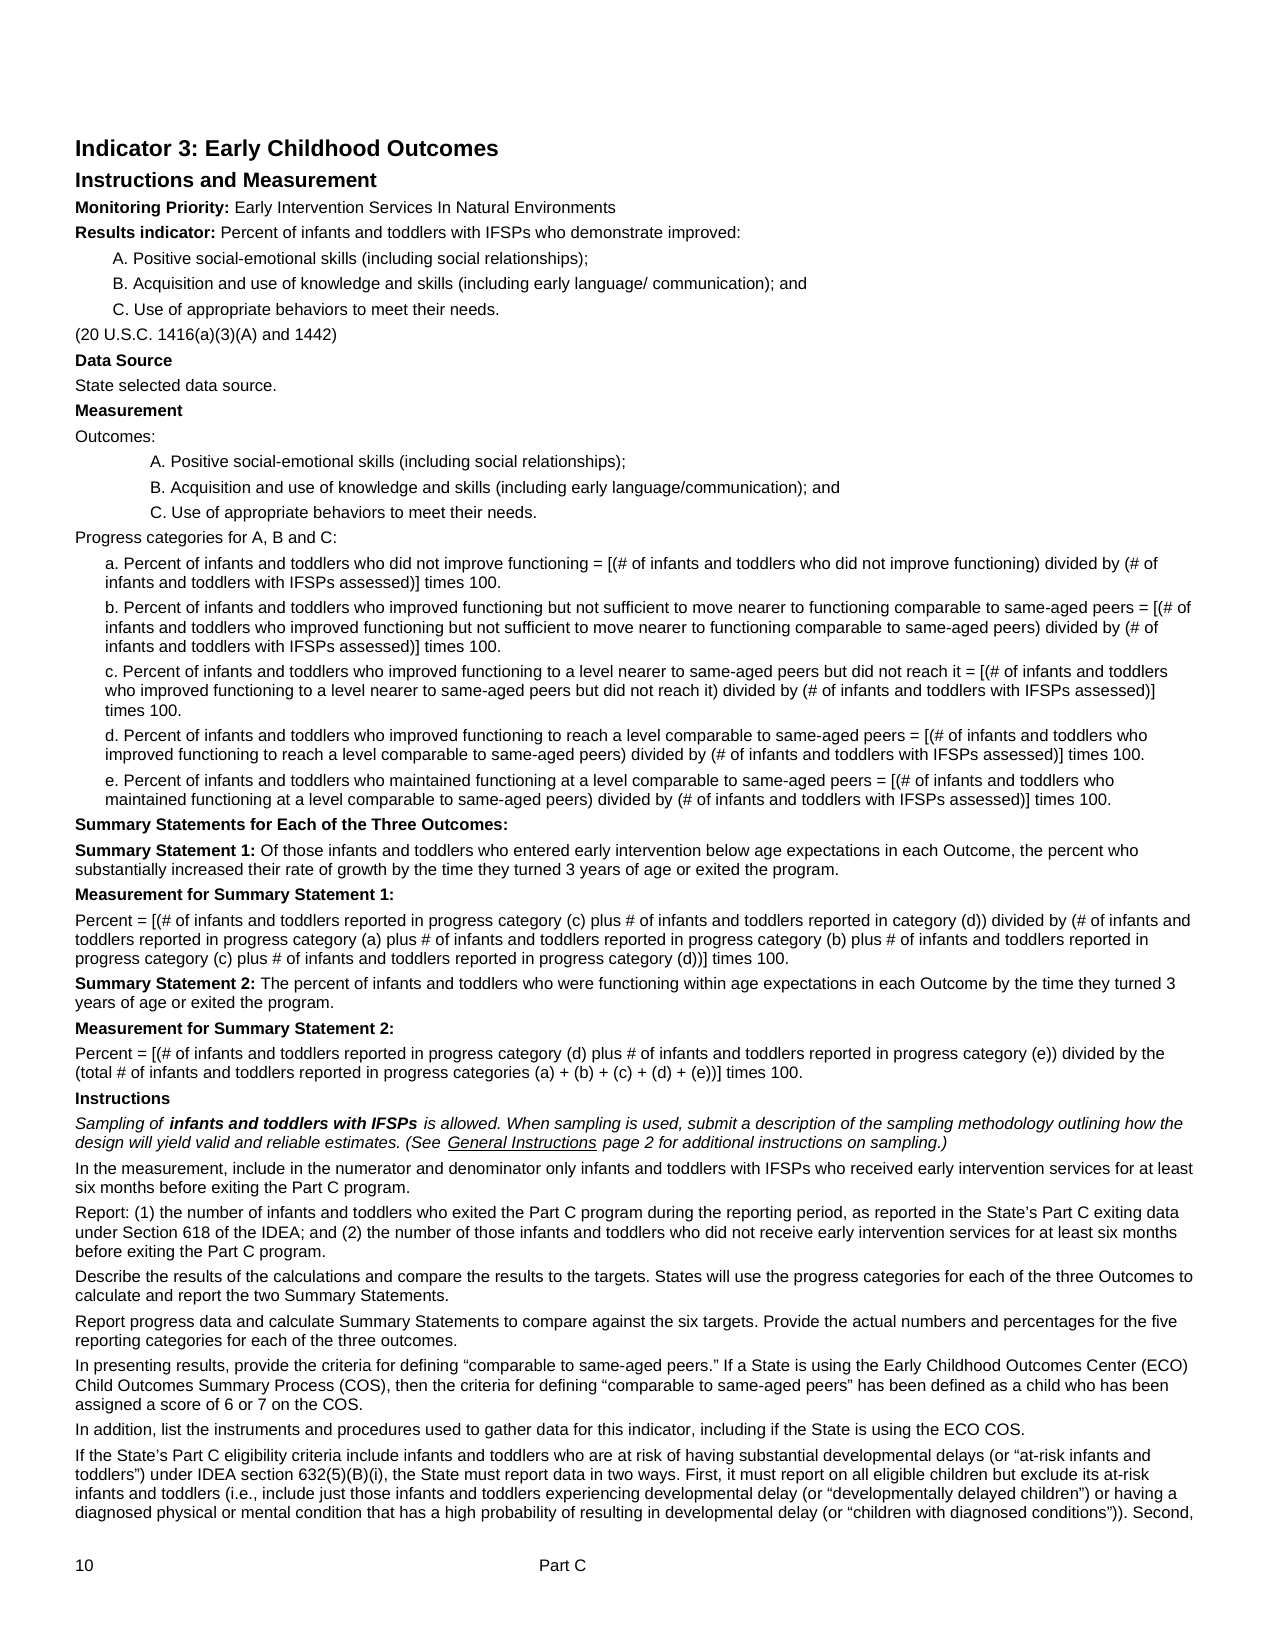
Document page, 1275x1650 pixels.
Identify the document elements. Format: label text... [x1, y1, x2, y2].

text B. Acquisition and use of knowledge and skills (including early language/ communication); and [75, 274, 1200, 293]
text a. Percent of infants and toddlers who did not improve functioning = [(# of infants and toddlers who did not improve functioning) divided by (# of infants and toddlers with IFSPs assessed)] times 100. [105, 554, 1200, 592]
text Percent = [(# of infants and toddlers reported in progress category (d) plus # of infants and toddlers reported in progress category (e)) divided by the (total # of infants and toddlers reported in progress categories (a) + (b) + (c) + (d) + (e))] times 100. [75, 1044, 1200, 1082]
text In addition, list the instruments and procedures used to gather data for this indicator, including if the State is using the ECO COS. [75, 1420, 1200, 1439]
text State selected data source. [75, 376, 1200, 395]
text Percent = [(# of infants and toddlers reported in progress category (c) plus # of infants and toddlers reported in category (d)) divided by (# of infants and toddlers reported in progress category (a) plus # of infants and toddlers reported in progress category (b) plus # of infants and toddlers reported in progress category (c) plus # of infants and toddlers reported in progress category (d))] times 100. [75, 910, 1200, 968]
text Measurement for Summary Statement 2: [75, 1019, 1200, 1038]
text Report progress data and calculate Summary Statements to compare against the six targets. Provide the actual numbers and percentages for the five reporting categories for each of the three outcomes. [75, 1312, 1200, 1350]
text Monitoring Priority: Early Intervention Services In Natural Environments [75, 198, 1200, 217]
text Report: (1) the number of infants and toddlers who exited the Part C program during the reporting period, as reported in the State’s Part C exiting data under Section 618 of the IDEA; and (2) the number of those infants and toddlers who did not receive early intervention services for at least six months before exiting the Part C program. [75, 1203, 1200, 1261]
text A. Positive social-emotional skills (including social relationships); [75, 249, 1200, 268]
text C. Use of appropriate behaviors to meet their needs. [75, 299, 1200, 319]
text Instructions [75, 1089, 1200, 1108]
text Progress categories for A, B and C: [75, 528, 1200, 547]
text d. Percent of infants and toddlers who improved functioning to reach a level comparable to same-aged peers = [(# of infants and toddlers who improved functioning to reach a level comparable to same-aged peers) divided by (# of infants and toddlers with IFSPs assessed)] times 100. [105, 726, 1200, 764]
text C. Use of appropriate behaviors to meet their needs. [75, 503, 1200, 522]
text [75, 1445, 1200, 1522]
subtitle Indicator 3: Early Childhood Outcomes [75, 135, 1200, 161]
text In presenting results, provide the criteria for defining “comparable to same-aged peers.” If a State is using the Early Childhood Outcomes Center (ECO) Child Outcomes Summary Process (COS), then the criteria for defining “comparable to same-aged peers” has been defined as a child who has been assigned a score of 6 or 7 on the COS. [75, 1356, 1200, 1414]
text B. Acquisition and use of knowledge and skills (including early language/communication); and [75, 477, 1200, 497]
text Measurement for Summary Statement 1: [75, 885, 1200, 904]
text A. Positive social-emotional skills (including social relationships); [75, 452, 1200, 471]
text Summary Statements for Each of the Three Outcomes: [75, 815, 1200, 834]
text e. Percent of infants and toddlers who maintained functioning at a level comparable to same-aged peers = [(# of infants and toddlers who maintained functioning at a level comparable to same-aged peers) divided by (# of infants and toddlers with IFSPs assessed)] times 100. [105, 770, 1200, 809]
text Outcomes: [75, 427, 1200, 446]
text Instructions and Measurement [75, 168, 1200, 192]
text (20 U.S.C. 1416(a)(3)(A) and 1442) [75, 325, 1200, 344]
text Sampling of infants and toddlers with IFSPs is allowed. When sampling is used, submit a description of the sampling methodology outlining how the design will yield valid and reliable estimates. (See General Instructions page 2 for additional instructions on sampling.) [75, 1114, 1200, 1152]
text Describe the results of the calculations and compare the results to the targets. States will use the progress categories for each of the three Outcomes to calculate and report the two Summary Statements. [75, 1267, 1200, 1305]
text c. Percent of infants and toddlers who improved functioning to a level nearer to same-aged peers but did not reach it = [(# of infants and toddlers who improved functioning to a level nearer to same-aged peers but did not reach it) divided by (# of infants and toddlers with IFSPs assessed)] times 100. [105, 662, 1200, 719]
text Summary Statement 2: The percent of infants and toddlers who were functioning within age expectations in each Outcome by the time they turned 3 years of age or exited the program. [75, 974, 1200, 1012]
text In the measurement, include in the numerator and denominator only infants and toddlers with IFSPs who received early intervention services for at least six months before exiting the Part C program. [75, 1159, 1200, 1197]
text Summary Statement 1: Of those infants and toddlers who entered early intervention below age expectations in each Outcome, the percent who substantially increased their rate of growth by the time they turned 3 years of age or exited the program. [75, 840, 1200, 879]
text b. Percent of infants and toddlers who improved functioning but not sufficient to move nearer to functioning comparable to same-aged peers = [(# of infants and toddlers who improved functioning but not sufficient to move nearer to functioning comparable to same-aged peers) divided by (# of infants and toddlers with IFSPs assessed)] times 100. [105, 598, 1200, 656]
text Data Source [75, 350, 1200, 369]
text Measurement [75, 401, 1200, 420]
text Results indicator: Percent of infants and toddlers with IFSPs who demonstrate improved: [75, 223, 1200, 242]
